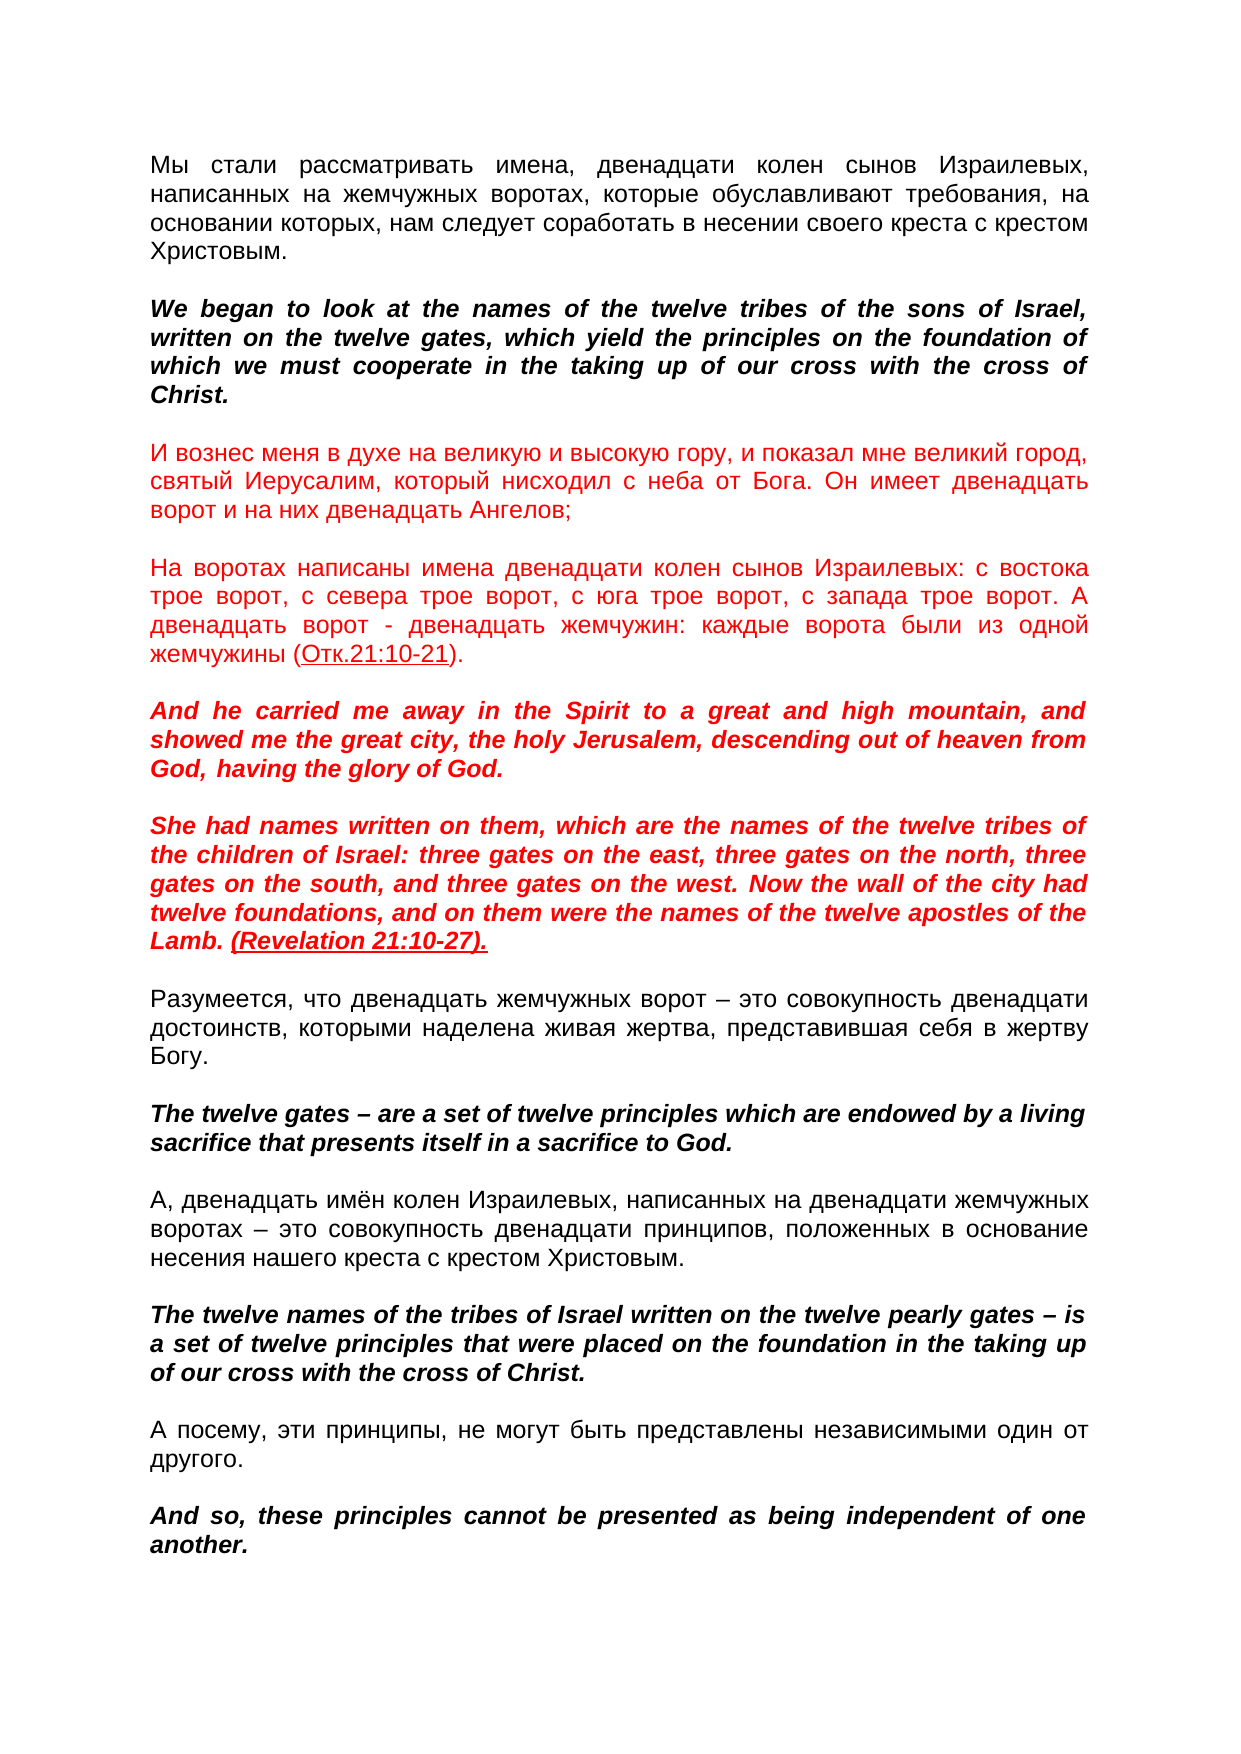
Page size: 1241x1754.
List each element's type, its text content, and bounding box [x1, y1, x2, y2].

text Мы стали рассматривать имена, двенадцати колен сынов Израилевых, написанных на жемчужных воротах, которые обуславливают требования, на основании которых, нам следует соработать в несении своего креста с крестом Христовым. [150, 150, 1090, 265]
text And so, these principles cannot be presented as being independent of one another. [150, 1501, 1090, 1559]
text А, двенадцать имён колен Израилевых, написанных на двенадцати жемчужных воротах – это совокупность двенадцати принципов, положенных в основание несения нашего креста с крестом Христовым. [150, 1185, 1090, 1271]
text She had names written on them, which are the names of the twelve tribes of the children of Israel: three gates on the east, three gates on the north, three gates on the south, and three gates on the west. Now the wall of the city had twelve foundations, and on them were the names of the twelve apostles of the Lamb. (Revelation 21:10-27). [150, 811, 1090, 955]
text На воротах написаны имена двенадцати колен сынов Израилевых: с востока трое ворот, с севера трое ворот, с юга трое ворот, с запада трое ворот. А двенадцать ворот - двенадцать жемчужин: каждые ворота были из одной жемчужины (Отк.21:10-21). [150, 552, 1090, 667]
text Разумеется, что двенадцать жемчужных ворот – это совокупность двенадцати достоинств, которыми наделена живая жертва, представившая себя в жертву Богу. [150, 984, 1090, 1070]
text The twelve names of the tribes of Israel written on the twelve pearly gates – is a set of twelve principles that were placed on the foundation in the taking up of our cross with the cross of Christ. [150, 1300, 1090, 1386]
text The twelve gates – are a set of twelve principles which are endowed by a living sacrifice that presents itself in a sacrifice to God. [150, 1099, 1090, 1156]
text И вознес меня в духе на великую и высокую гору, и показал мне великий город, святый Иерусалим, который нисходил с неба от Бога. Он имеет двенадцать ворот и на них двенадцать Ангелов; [150, 437, 1090, 524]
text And he carried me away in the Spirit to a great and high mountain, and showed me the great city, the holy Jerusalem, descending out of heaven from God, having the glory of God. [150, 696, 1090, 782]
text А посему, эти принципы, не могут быть представлены независимыми один от другого. [150, 1415, 1090, 1472]
text We began to look at the names of the twelve tribes of the sons of Israel, written on the twelve gates, which yield the principles on the foundation of which we must cooperate in the taking up of our cross with the cross of Christ. [150, 294, 1090, 409]
